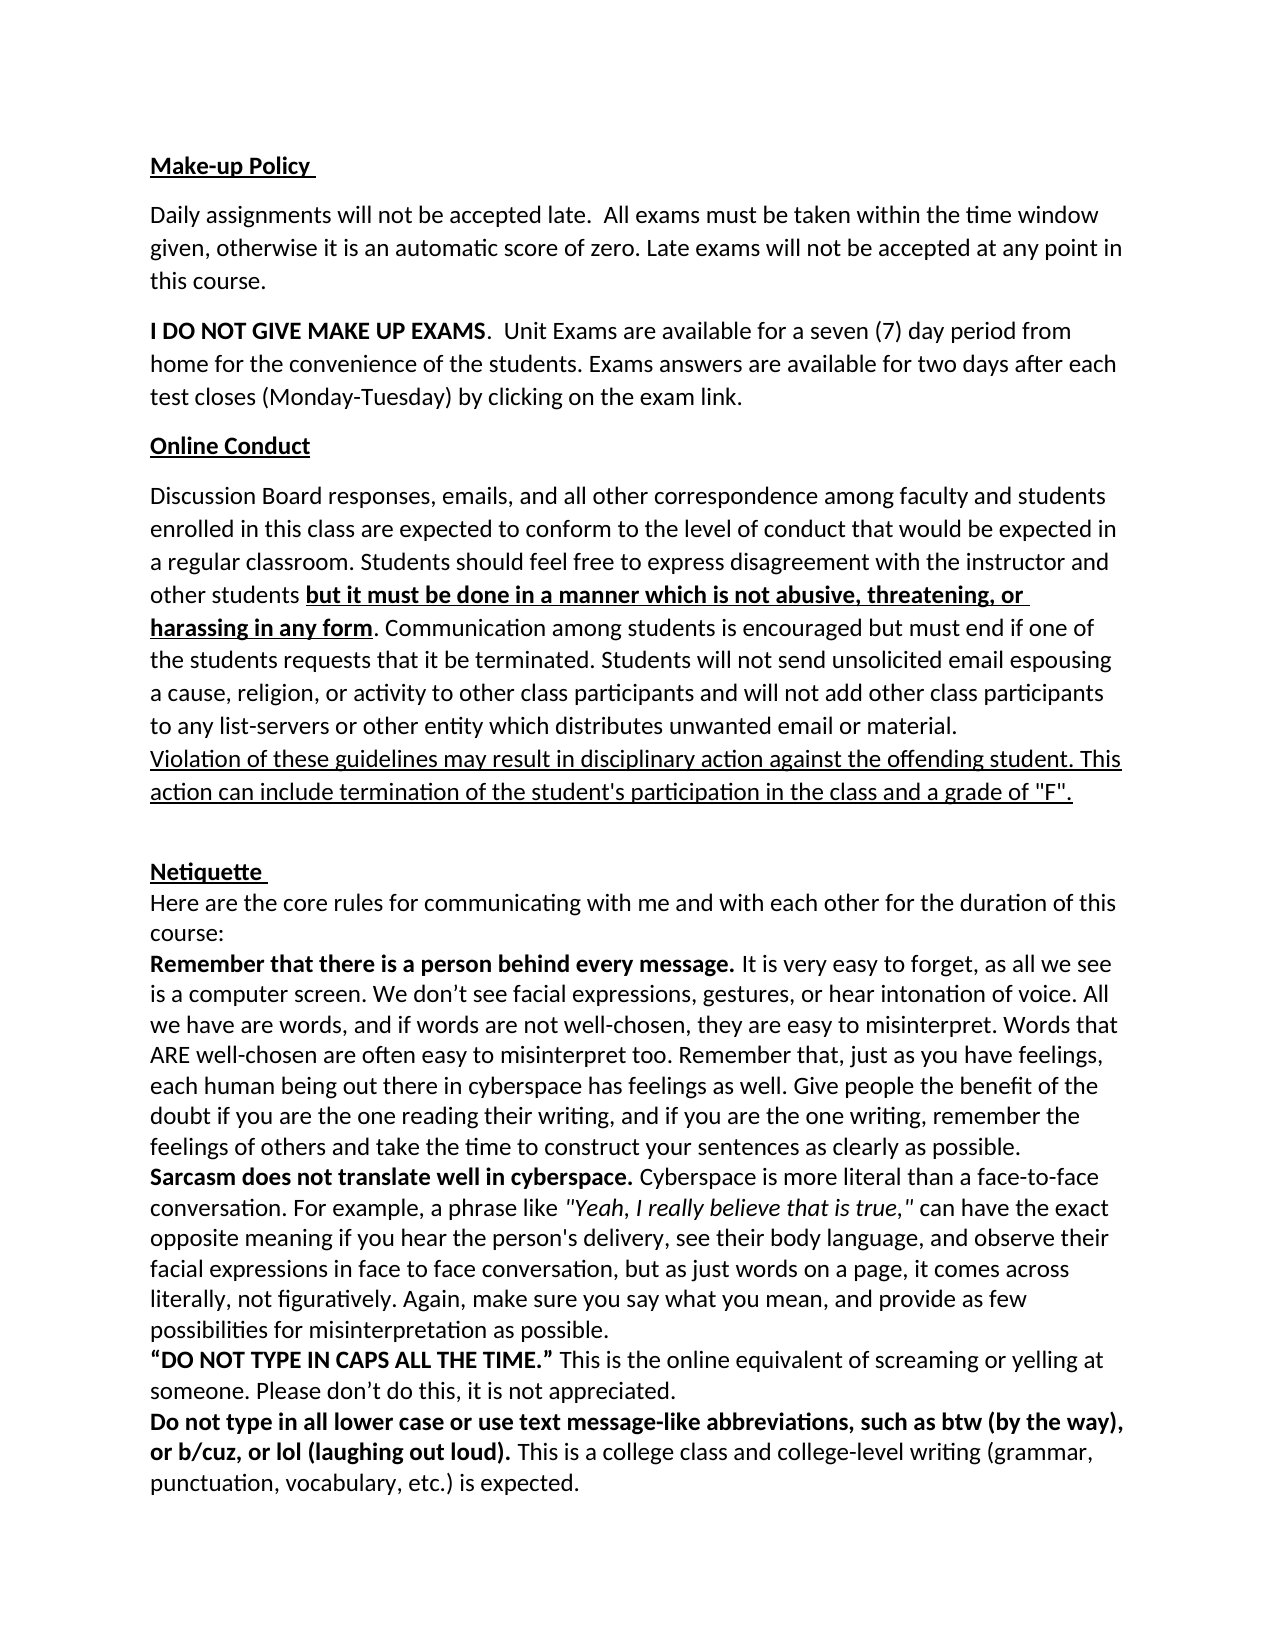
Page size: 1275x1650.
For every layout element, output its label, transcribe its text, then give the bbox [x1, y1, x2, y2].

text Discussion Board responses, emails, and all other correspondence among faculty and students enrolled in this class are expected to conform to the level of conduct that would be expected in a regular classroom. Students should feel free to express disagreement with the instructor and other students but it must be done in a manner which is not abusive, threatening, or harassing in any form. Communication among students is encouraged but must end if one of the students requests that it be terminated. Students will not send unsolicited email espousing a cause, religion, or activity to other class participants and will not add other class participants to any list-servers or other entity which distributes unwanted email or material. Violation of these guidelines may result in disciplinary action against the offending student. This action can include termination of the student's participation in the class and a grade of "F". [150, 707, 1125, 1033]
text I DO NOT GIVE MAKE UP EXAMS. Unit Exams are available for a seven (7) day period from home for the convenience of the students. Exams answers are available for two days after each test closes (Monday-Tuesday) by clicking on the exam link. [150, 542, 1125, 638]
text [150, 1388, 1125, 1480]
text Here are the core rules for communicating with me and with each other for the duration of this course: [150, 1113, 1125, 1174]
text If circumstances develop (e.g. extended illness, moving from the city, etc.) which necessitates your withdrawal from this or any other course be sure to let me know AND officially withdraw in the Director of Admissions office located in the C. M. Nelson Administration building. The date each semester is posted on the inside page of the current Texarkana College Catalog/ Website under "Academic Calendar". A grade of W is recorded on your permanent transcript if you withdraw before the official deadline. [150, 150, 1125, 345]
text Remember that there is a person behind every message. It is very easy to forget, as all we see is a computer screen. We don’t see facial expressions, gestures, or hear intonation of voice. All we have are words, and if words are not well-chosen, they are easy to misinterpret. Words that ARE well-chosen are often easy to misinterpret too. Remember that, just as you have feelings, each human being out there in cyberspace has feelings as well. Give people the benefit of the doubt if you are the one reading their writing, and if you are the one writing, remember the feelings of others and take the time to construct your sentences as clearly as possible. [150, 1174, 1125, 1388]
text Make-up Policy [150, 377, 1125, 407]
text Daily assignments will not be accepted late. All exams must be taken within the time window given, otherwise it is an automatic score of zero. Late exams will not be accepted at any point in this course. [150, 426, 1125, 523]
text Online Conduct [150, 657, 1125, 688]
text Netiquette [150, 1083, 1125, 1113]
